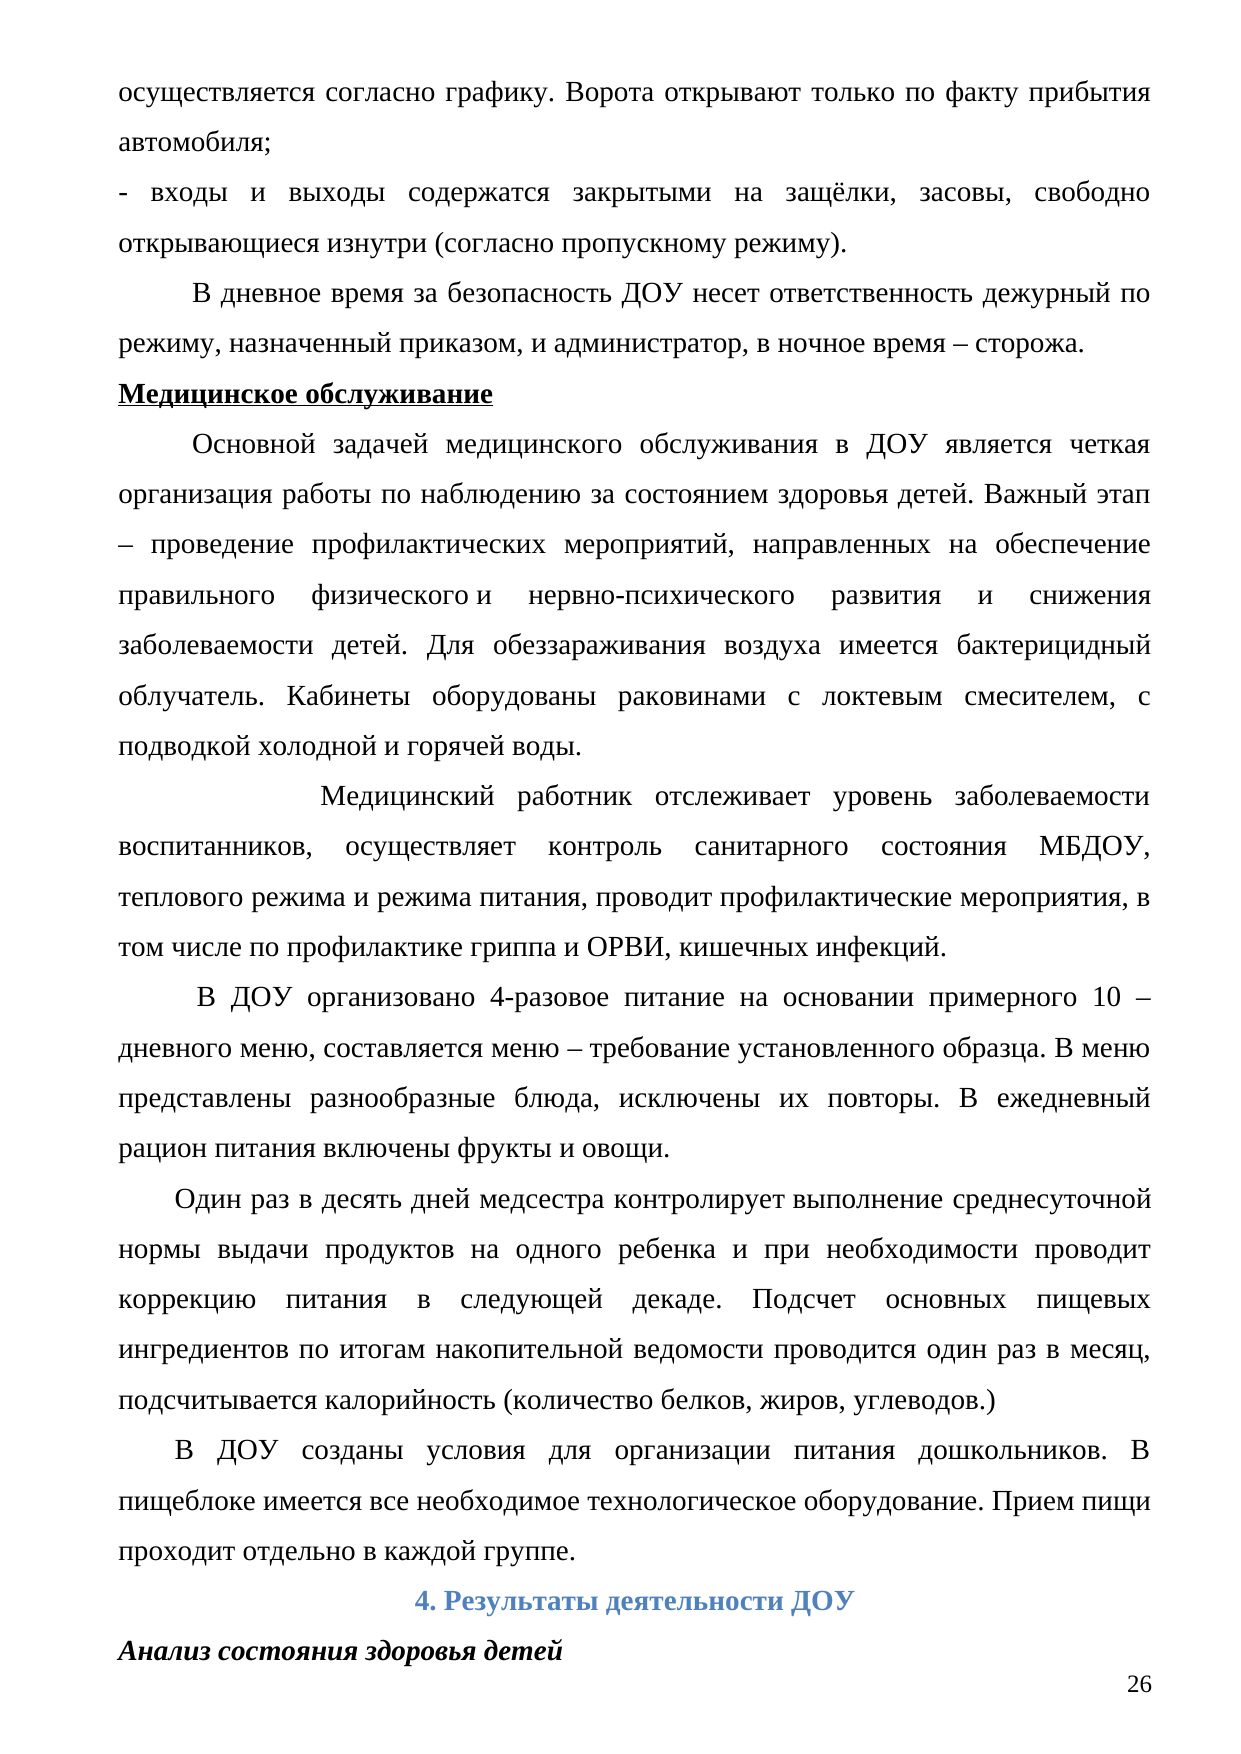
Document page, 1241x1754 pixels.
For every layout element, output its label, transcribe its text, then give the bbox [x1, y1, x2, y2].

text Один раз в десять дней медсестра контролирует выполнение среднесуточной нормы выдачи продуктов на одного ребенка и при необходимости проводит коррекцию питания в следующей декаде. Подсчет основных пищевых ингредиентов по итогам накопительной ведомости проводится один раз в месяц, подсчитывается калорийность (количество белков, жиров, углеводов.) [118, 1181, 1152, 1416]
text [118, 74, 1152, 158]
text В ДОУ организовано 4-разовое питание на основании примерного 10 –дневного меню, составляется меню – требование установленного образца. В меню представлены разнообразные блюда, исключены их повторы. В ежедневный рацион питания включены фрукты и овощи. [118, 979, 1152, 1164]
text Анализ состояния здоровья детей [118, 1633, 1152, 1667]
text В ДОУ созданы условия для организации питания дошкольников. В пищеблоке имеется все необходимое технологическое оборудование. Прием пищи проходит отдельно в каждой группе. [118, 1432, 1152, 1566]
text Медицинское обслуживание [118, 376, 1152, 409]
text 4. Результаты деятельности ДОУ [118, 1583, 1152, 1617]
text - входы и выходы содержатся закрытыми на защёлки, засовы, свободно открывающиеся изнутри (согласно пропускному режиму). [118, 174, 1152, 258]
text В дневное время за безопасность ДОУ несет ответственность дежурный по режиму, назначенный приказом, и администратор, в ночное время – сторожа. [118, 275, 1152, 359]
text Основной задачей медицинского обслуживания в ДОУ является четкая организация работы по наблюдению за состоянием здоровья детей. Важный этап – проведение профилактических мероприятий, направленных на обеспечение правильного физического и нервно-психического развития и снижения заболеваемости детей. Для обеззараживания воздуха имеется бактерицидный облучатель. Кабинеты оборудованы раковинами с локтевым смесителем, с подводкой холодной и горячей воды. [118, 426, 1152, 761]
text Медицинский работник отслеживает уровень заболеваемости воспитанников, осуществляет контроль санитарного состояния МБДОУ, теплового режима и режима питания, проводит профилактические мероприятия, в том числе по профилактике гриппа и ОРВИ, кишечных инфекций. [118, 778, 1152, 963]
